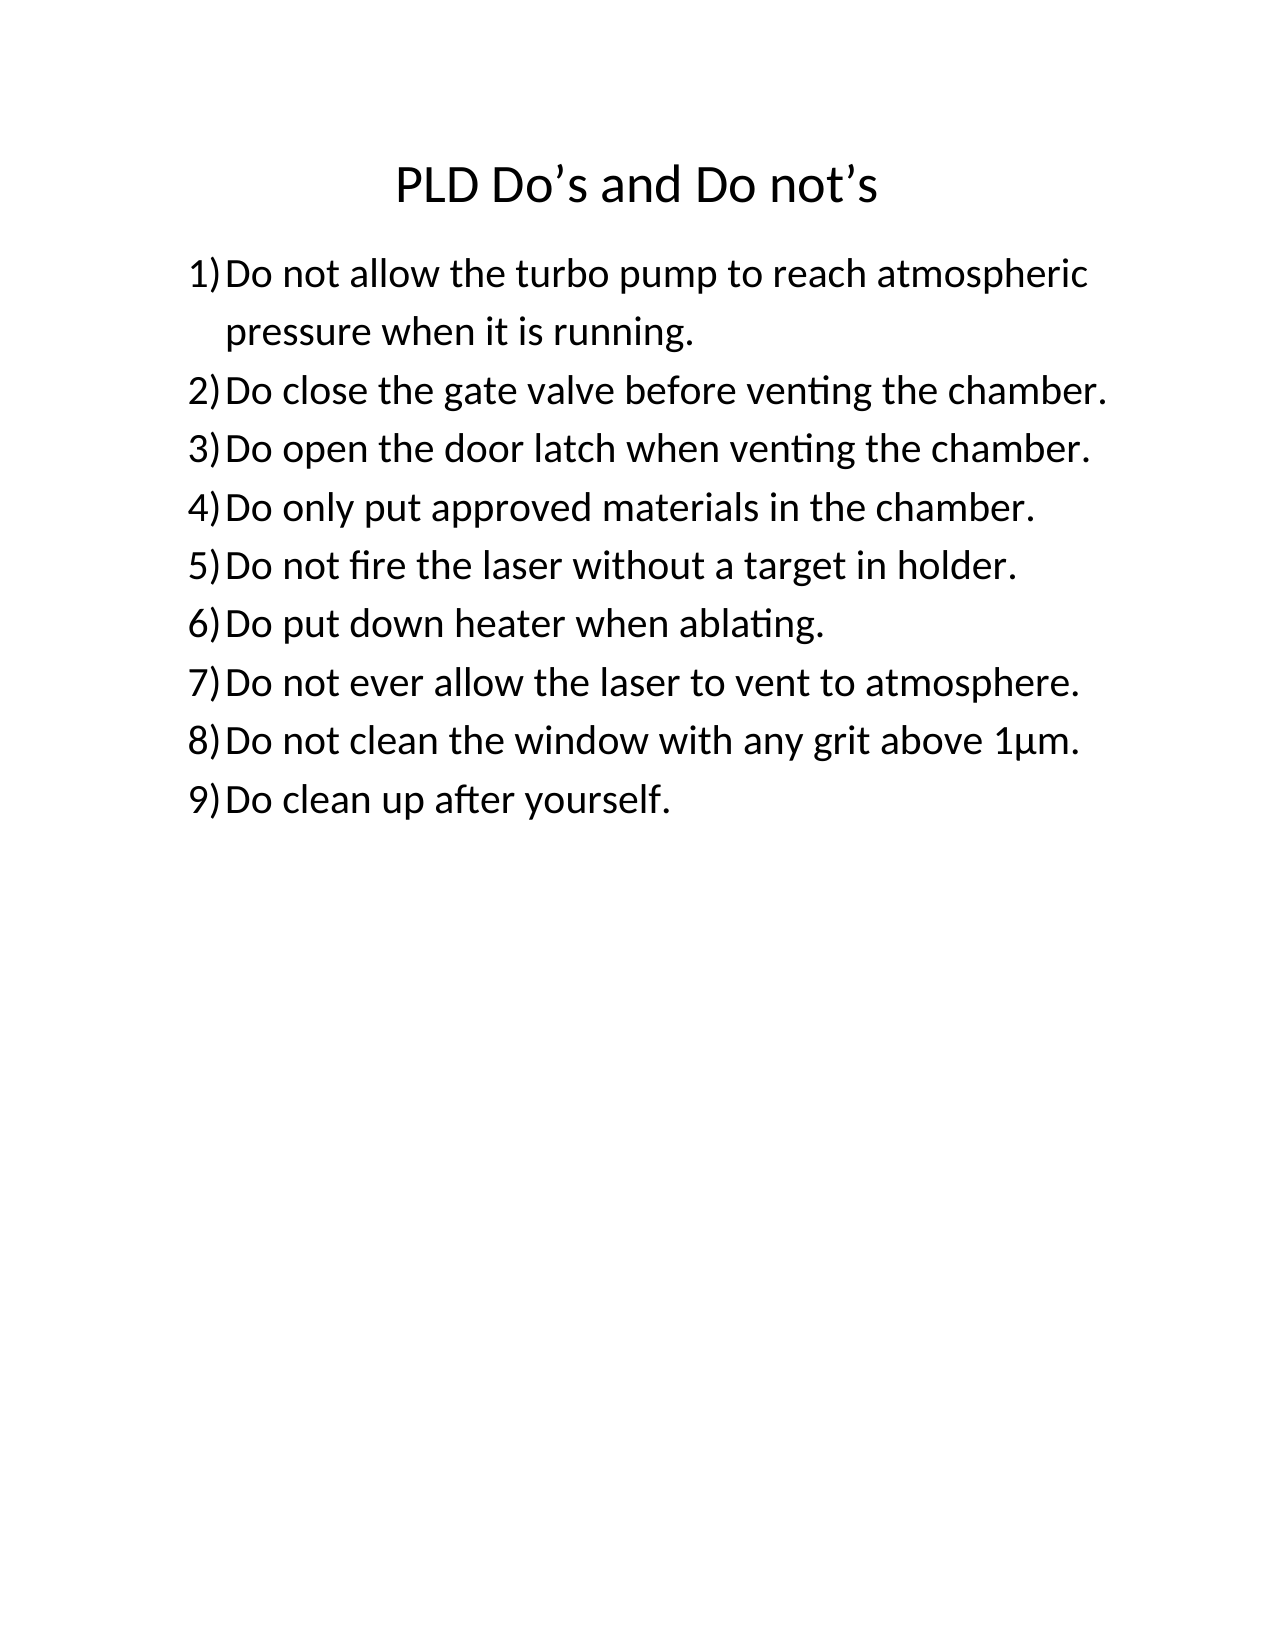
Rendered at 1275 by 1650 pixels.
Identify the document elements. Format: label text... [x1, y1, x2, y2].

list Do open the door latch when venting the chamber. [187, 422, 1125, 473]
list Do only put approved materials in the chamber. [187, 481, 1125, 531]
list Do clean up after yourself. [187, 773, 1125, 824]
list Do put down heater when ablating. [187, 597, 1125, 648]
text PLD Do’s and Do not’s [150, 150, 1125, 216]
list Do close the gate valve before venting the chamber. [187, 364, 1125, 414]
list Do not allow the turbo pump to reach atmospheric pressure when it is running. [187, 247, 1125, 356]
list Do not clean the window with any grit above 1µm. [187, 714, 1125, 765]
list Do not ever allow the laser to vent to atmosphere. [187, 656, 1125, 707]
list Do not fire the laser without a target in holder. [187, 539, 1125, 590]
